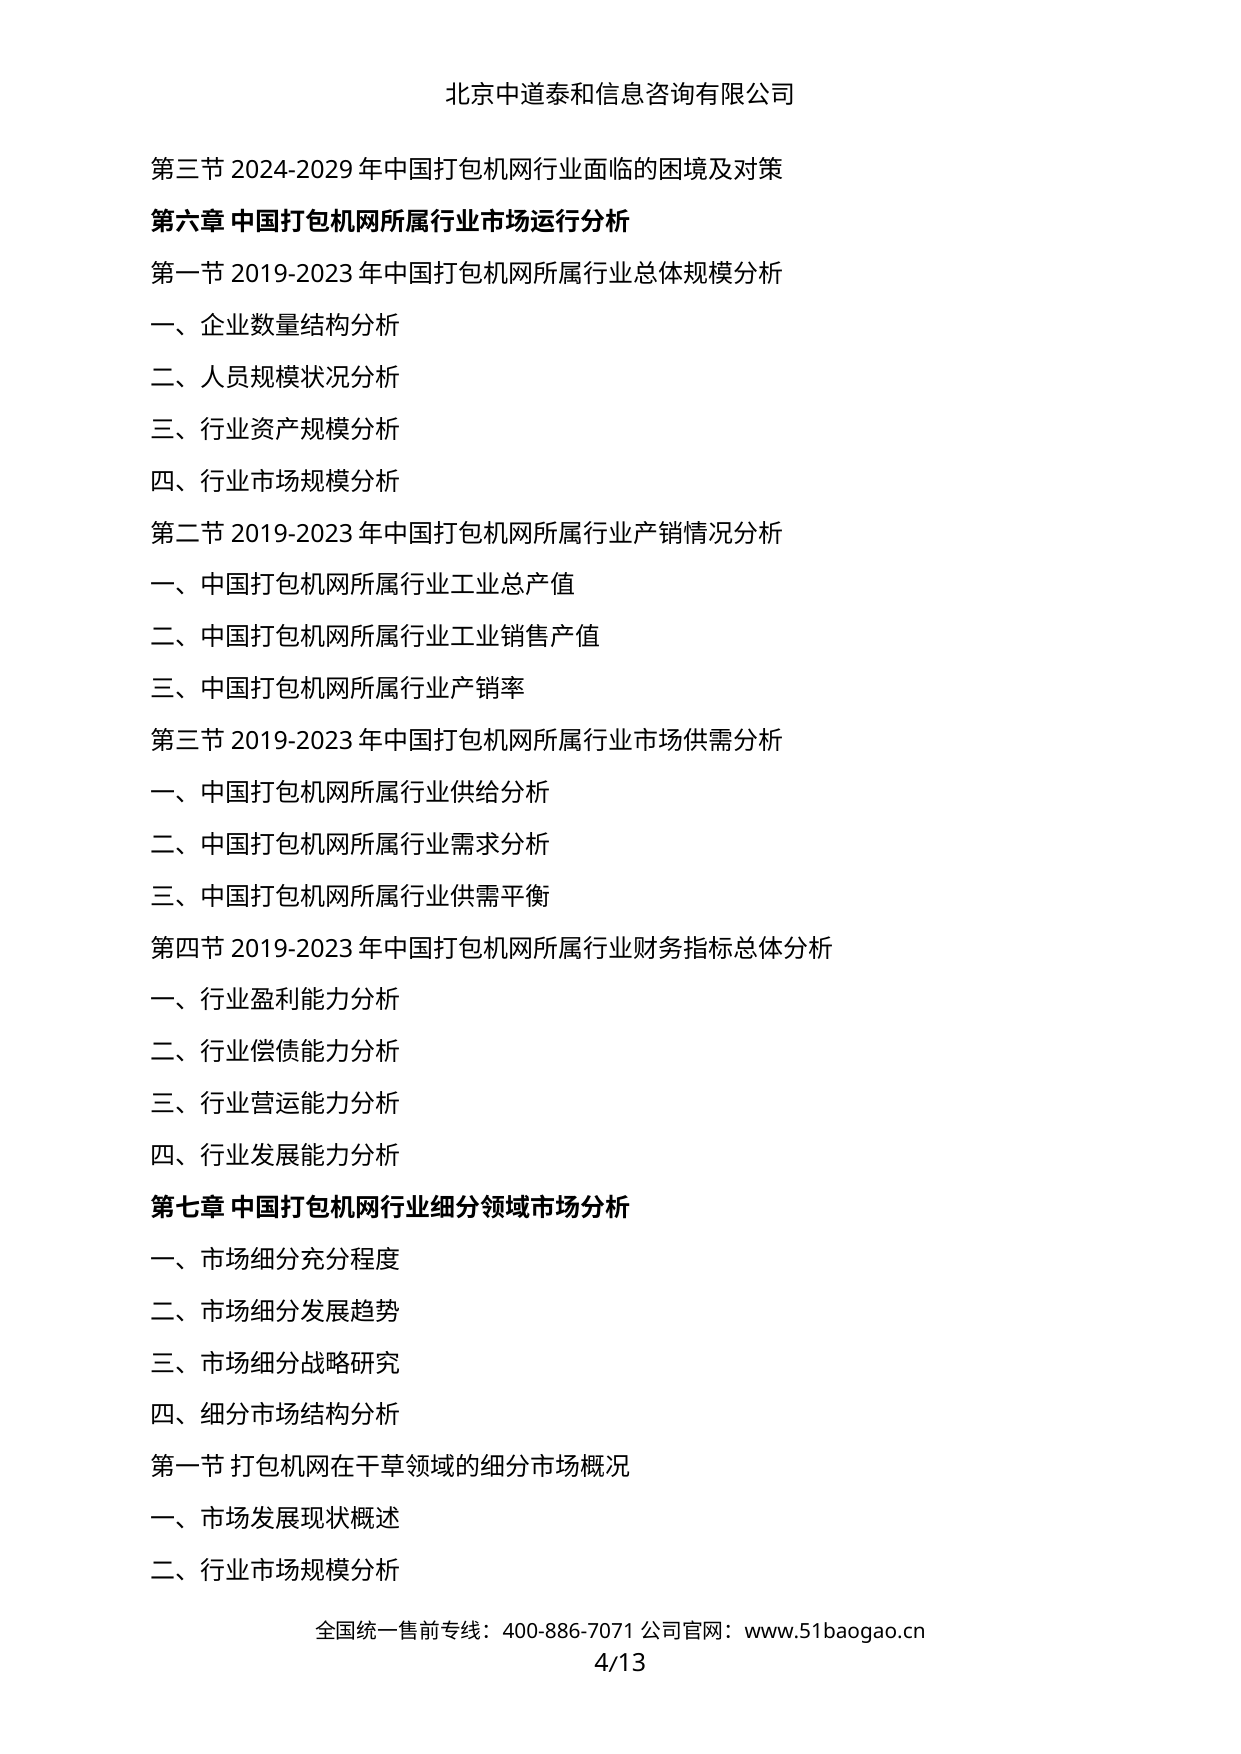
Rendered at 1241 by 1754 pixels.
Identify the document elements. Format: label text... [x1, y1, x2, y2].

text 四、行业市场规模分析 [150, 461, 1090, 497]
text 三、中国打包机网所属行业供需平衡 [150, 876, 1090, 912]
text 三、行业资产规模分析 [150, 409, 1090, 446]
text 一、市场发展现状概述 [150, 1499, 1090, 1535]
text 第三节 2024-2029年中国打包机网行业面临的困境及对策 [150, 150, 1090, 186]
text 一、中国打包机网所属行业供给分析 [150, 772, 1090, 809]
text 一、企业数量结构分析 [150, 306, 1090, 342]
text 第一节 打包机网在干草领域的细分市场概况 [150, 1447, 1090, 1483]
text 一、中国打包机网所属行业工业总产值 [150, 565, 1090, 601]
text 二、行业偿债能力分析 [150, 1032, 1090, 1068]
text 三、中国打包机网所属行业产销率 [150, 669, 1090, 705]
text 第二节 2019-2023年中国打包机网所属行业产销情况分析 [150, 513, 1090, 549]
text 二、中国打包机网所属行业工业销售产值 [150, 617, 1090, 653]
text 三、市场细分战略研究 [150, 1343, 1090, 1379]
text 四、行业发展能力分析 [150, 1136, 1090, 1172]
text 第四节 2019-2023年中国打包机网所属行业财务指标总体分析 [150, 928, 1090, 964]
text 一、行业盈利能力分析 [150, 980, 1090, 1016]
text 一、市场细分充分程度 [150, 1239, 1090, 1276]
text 第七章 中国打包机网行业细分领域市场分析 [150, 1187, 1090, 1224]
text 二、行业市场规模分析 [150, 1551, 1090, 1587]
text 二、人员规模状况分析 [150, 357, 1090, 394]
text 第六章 中国打包机网所属行业市场运行分析 [150, 202, 1090, 238]
text 第三节 2019-2023年中国打包机网所属行业市场供需分析 [150, 721, 1090, 757]
text 第一节 2019-2023年中国打包机网所属行业总体规模分析 [150, 254, 1090, 290]
text 三、行业营运能力分析 [150, 1084, 1090, 1120]
text 二、中国打包机网所属行业需求分析 [150, 824, 1090, 861]
text 四、细分市场结构分析 [150, 1395, 1090, 1431]
text 二、市场细分发展趋势 [150, 1291, 1090, 1327]
